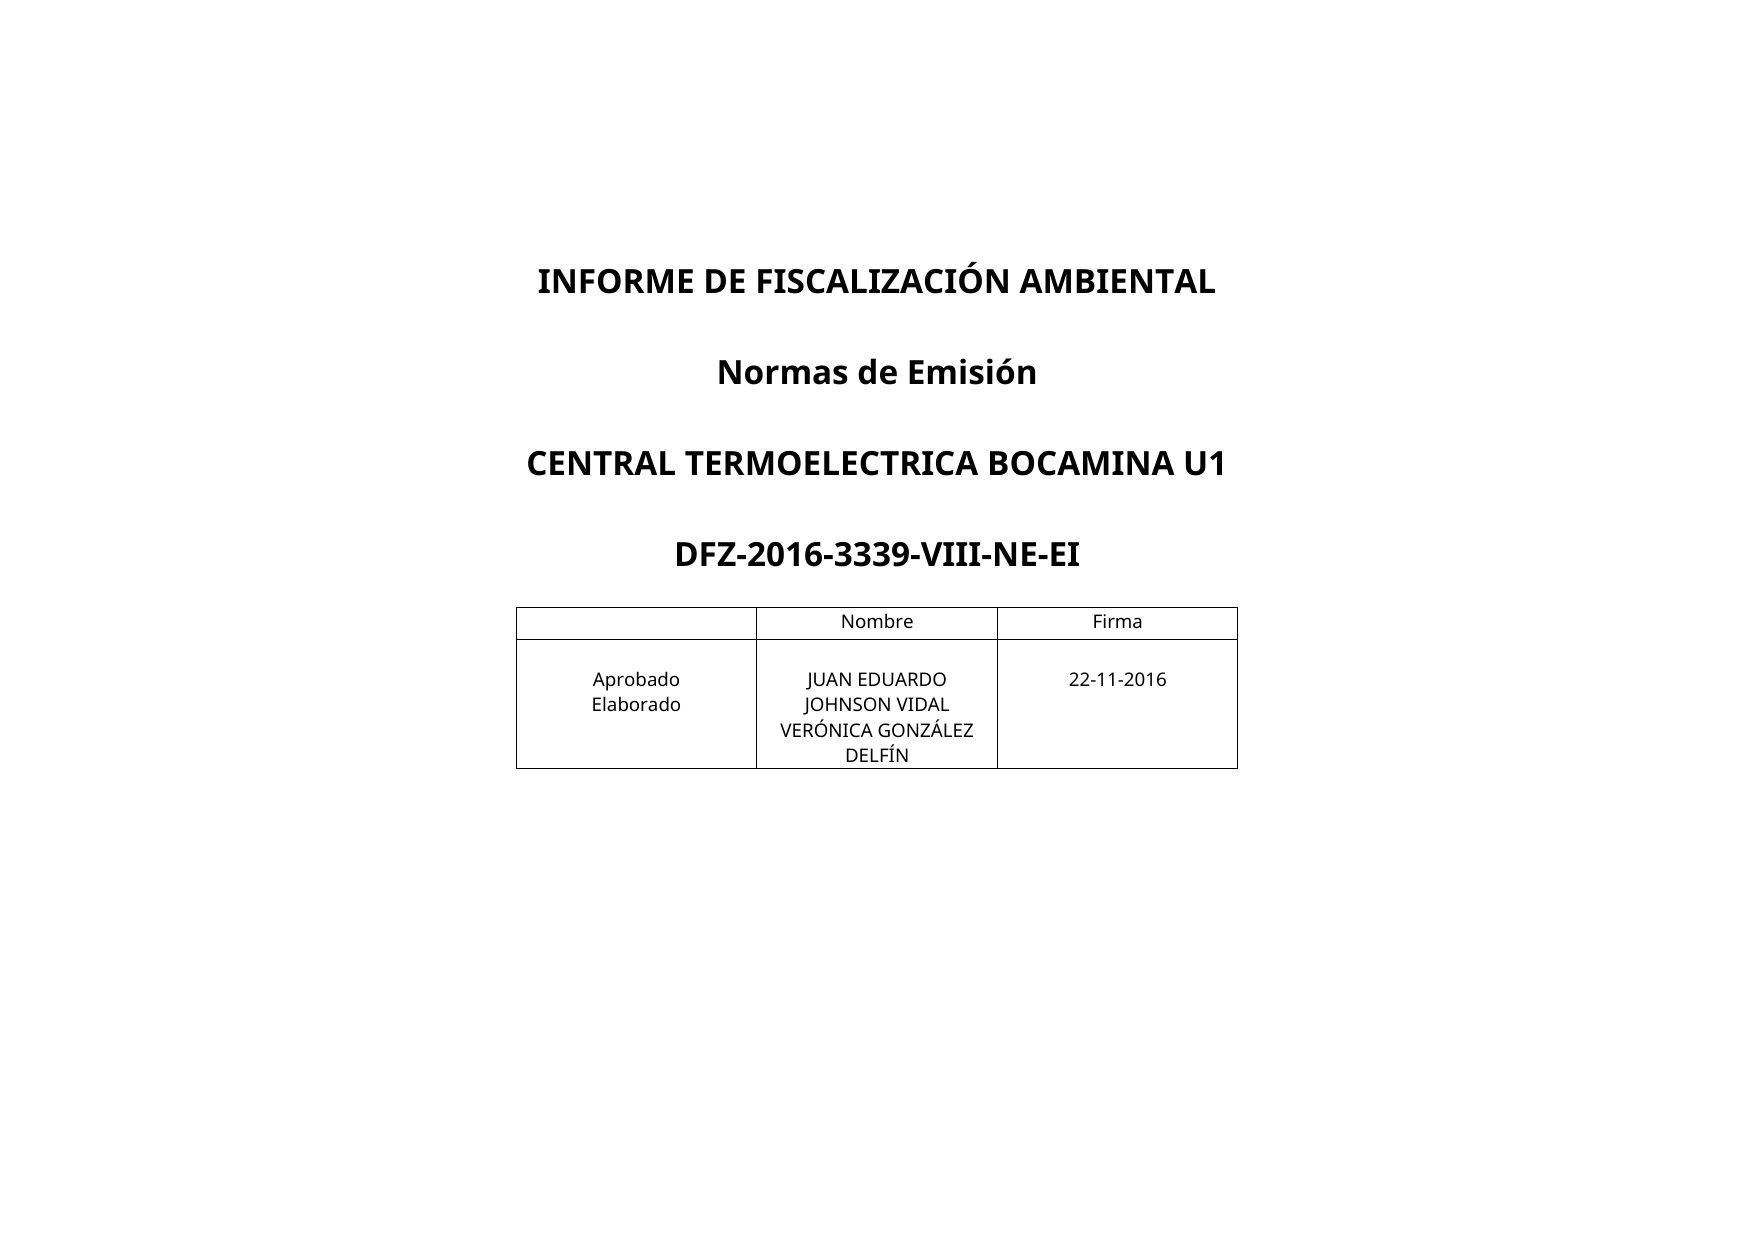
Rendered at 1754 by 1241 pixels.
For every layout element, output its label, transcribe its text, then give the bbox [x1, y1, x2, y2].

table_cell JUAN EDUARDO JOHNSON VIDAL VERÓNICA GONZÁLEZ DELFÍN [757, 640, 997, 768]
table_header [517, 608, 756, 639]
table_header Firma [998, 608, 1237, 639]
table_cell 22-11-2016 [998, 640, 1237, 768]
text CENTRAL TERMOELECTRICA BOCAMINA U1 [150, 394, 1604, 485]
text DFZ-2016-3339-VIII-NE-EI [150, 485, 1604, 576]
text INFORME DE FISCALIZACIÓN AMBIENTAL [150, 212, 1604, 303]
text Normas de Emisión [150, 303, 1604, 394]
table_cell Aprobado Elaborado [517, 640, 756, 768]
table_header Nombre [757, 608, 997, 639]
